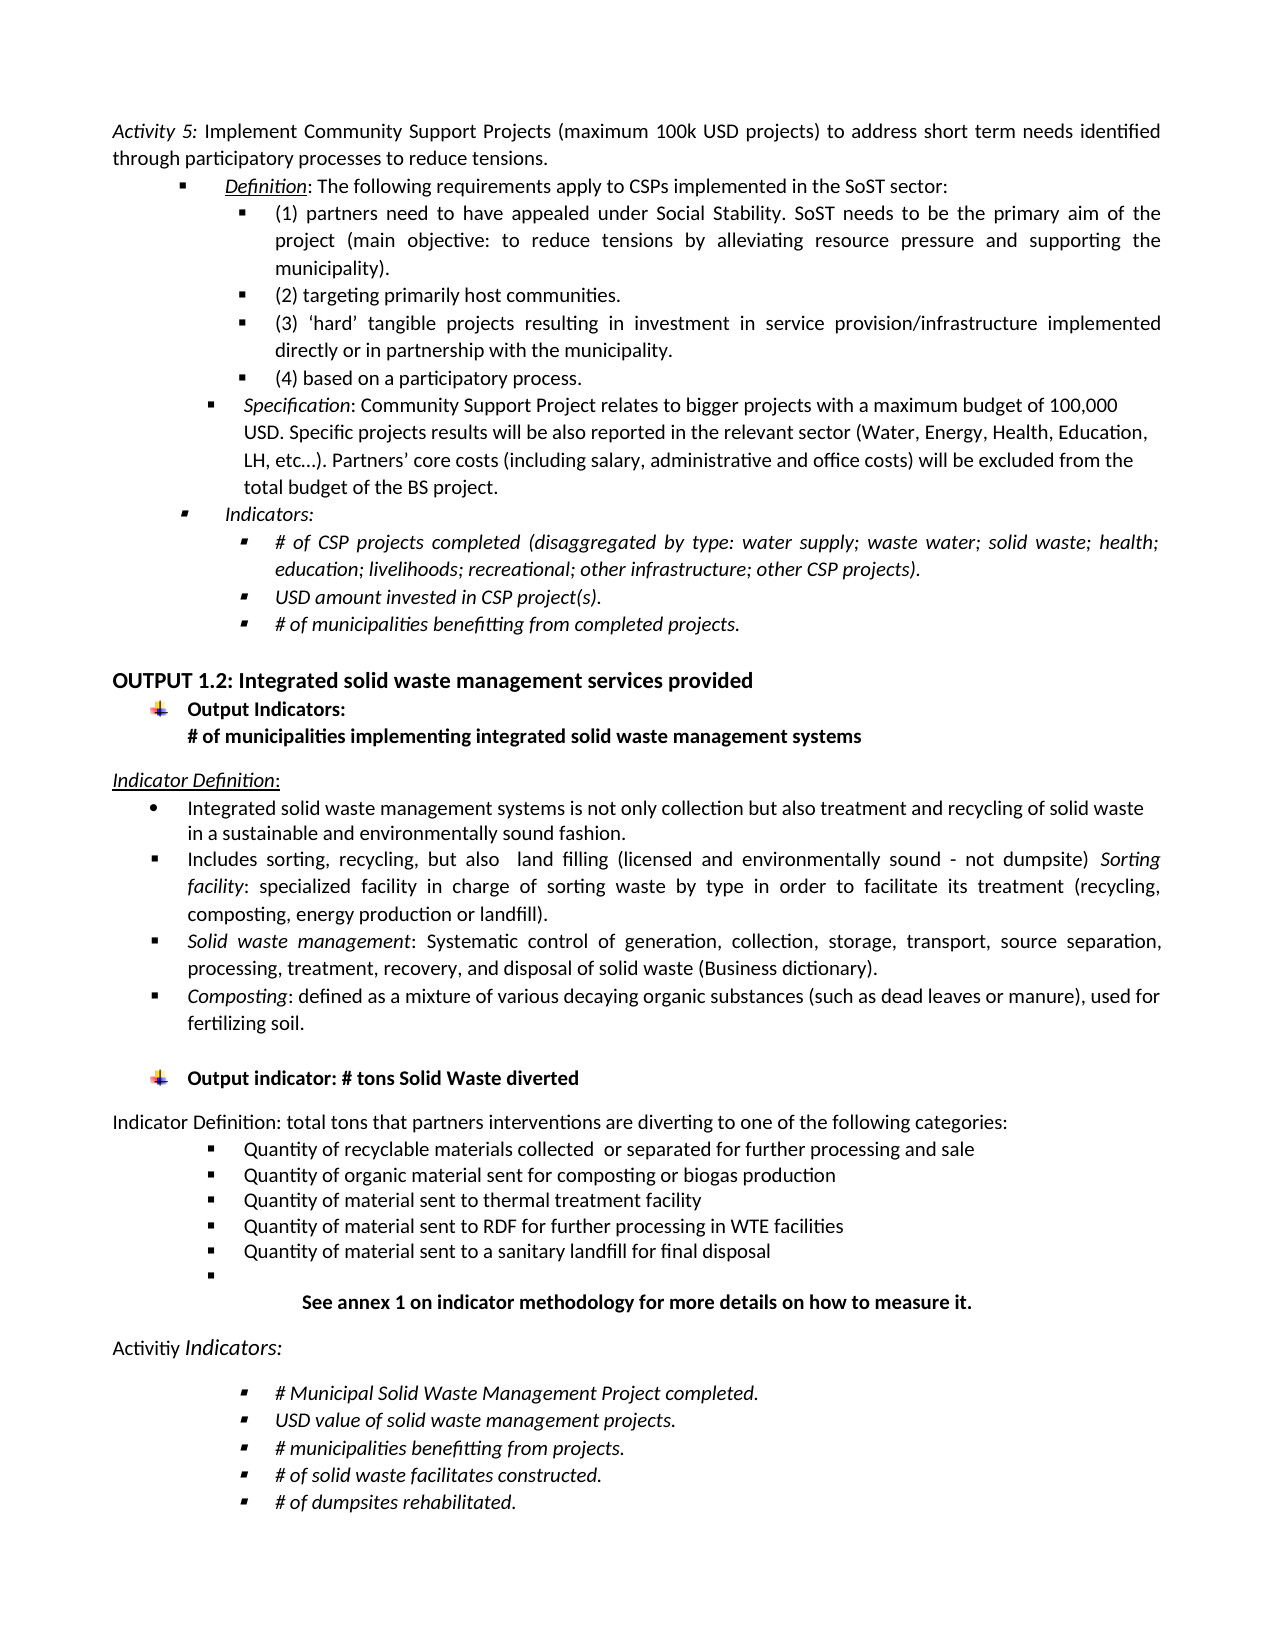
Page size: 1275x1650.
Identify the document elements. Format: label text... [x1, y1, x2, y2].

list Includes sorting, recycling, but also land filling (licensed and environmentally sound - not dumpsite) Sorting facility: specialized facility in charge of sorting waste by type in order to facilitate its treatment (recycling, composting, energy production or landfill). [150, 846, 1163, 926]
list USD amount invested in CSP project(s). [237, 584, 1163, 609]
text Indicator Definition: total tons that partners interventions are diverting to one of the following categories: [112, 1109, 1163, 1134]
text OUTPUT 1.2: Integrated solid waste management services provided [112, 666, 1163, 694]
list Definition: The following requirements apply to CSPs implemented in the SoST sector: [178, 173, 1163, 198]
list (2) targeting primarily host communities. [237, 282, 1163, 308]
list Composting: defined as a mixture of various decaying organic substances (such as dead leaves or manure), used for fertilizing soil. [150, 983, 1163, 1036]
text See annex 1 on indicator methodology for more details on how to measure it. [112, 1289, 1163, 1314]
text Activitiy Indicators: [112, 1333, 1163, 1361]
picture [150, 1068, 168, 1086]
list # of municipalities implementing integrated solid waste management systems [187, 724, 1163, 749]
text Activity 5: Implement Community Support Projects (maximum 100k USD projects) to address short term needs identified through participatory processes to reduce tensions. [112, 118, 1163, 171]
list Quantity of material sent to a sanitary landfill for final disposal [206, 1238, 1163, 1264]
list # of solid waste facilitates constructed. [237, 1462, 1163, 1488]
list # municipalities benefitting from projects. [237, 1435, 1163, 1460]
list (1) partners need to have appealed under Social Stability. SoST needs to be the primary aim of the project (main objective: to reduce tensions by alleviating resource pressure and supporting the municipality). [237, 200, 1163, 281]
list Integrated solid waste management systems is not only collection but also treatment and recycling of solid waste in a sustainable and environmentally sound fashion. [150, 795, 1163, 846]
text Indicator Definition: [112, 768, 1163, 793]
picture [150, 699, 168, 717]
list Quantity of organic material sent for composting or biogas production [206, 1162, 1163, 1187]
list Quantity of material sent to RDF for further processing in WTE facilities [206, 1213, 1163, 1238]
list # of dumpsites rehabilitated. [237, 1489, 1163, 1515]
list Indicators: [178, 502, 1163, 527]
list # of municipalities benefitting from completed projects. [237, 611, 1163, 637]
list # of CSP projects completed (disaggregated by type: water supply; waste water; solid waste; health; education; livelihoods; recreational; other infrastructure; other CSP projects). [237, 529, 1163, 582]
list Solid waste management: Systematic control of generation, collection, storage, transport, source separation, processing, treatment, recovery, and disposal of solid waste (Business dictionary). [150, 928, 1163, 981]
list USD value of solid waste management projects. [237, 1407, 1163, 1433]
list Output Indicators: [150, 696, 1163, 722]
list Quantity of material sent to thermal treatment facility [206, 1187, 1163, 1213]
list # Municipal Solid Waste Management Project completed. [237, 1380, 1163, 1405]
list (4) based on a participatory process. [237, 365, 1163, 390]
list Output indicator: # tons Solid Waste diverted [150, 1065, 1163, 1091]
list Specification: Community Support Project relates to bigger projects with a maximum budget of 100,000 USD. Specific projects results will be also reported in the relevant sector (Water, Energy, Health, Education, LH, etc…). Partners’ core costs (including salary, administrative and office costs) will be excluded from the total budget of the BS project. [206, 392, 1163, 500]
list Quantity of recyclable materials collected or separated for further processing and sale [206, 1137, 1163, 1162]
